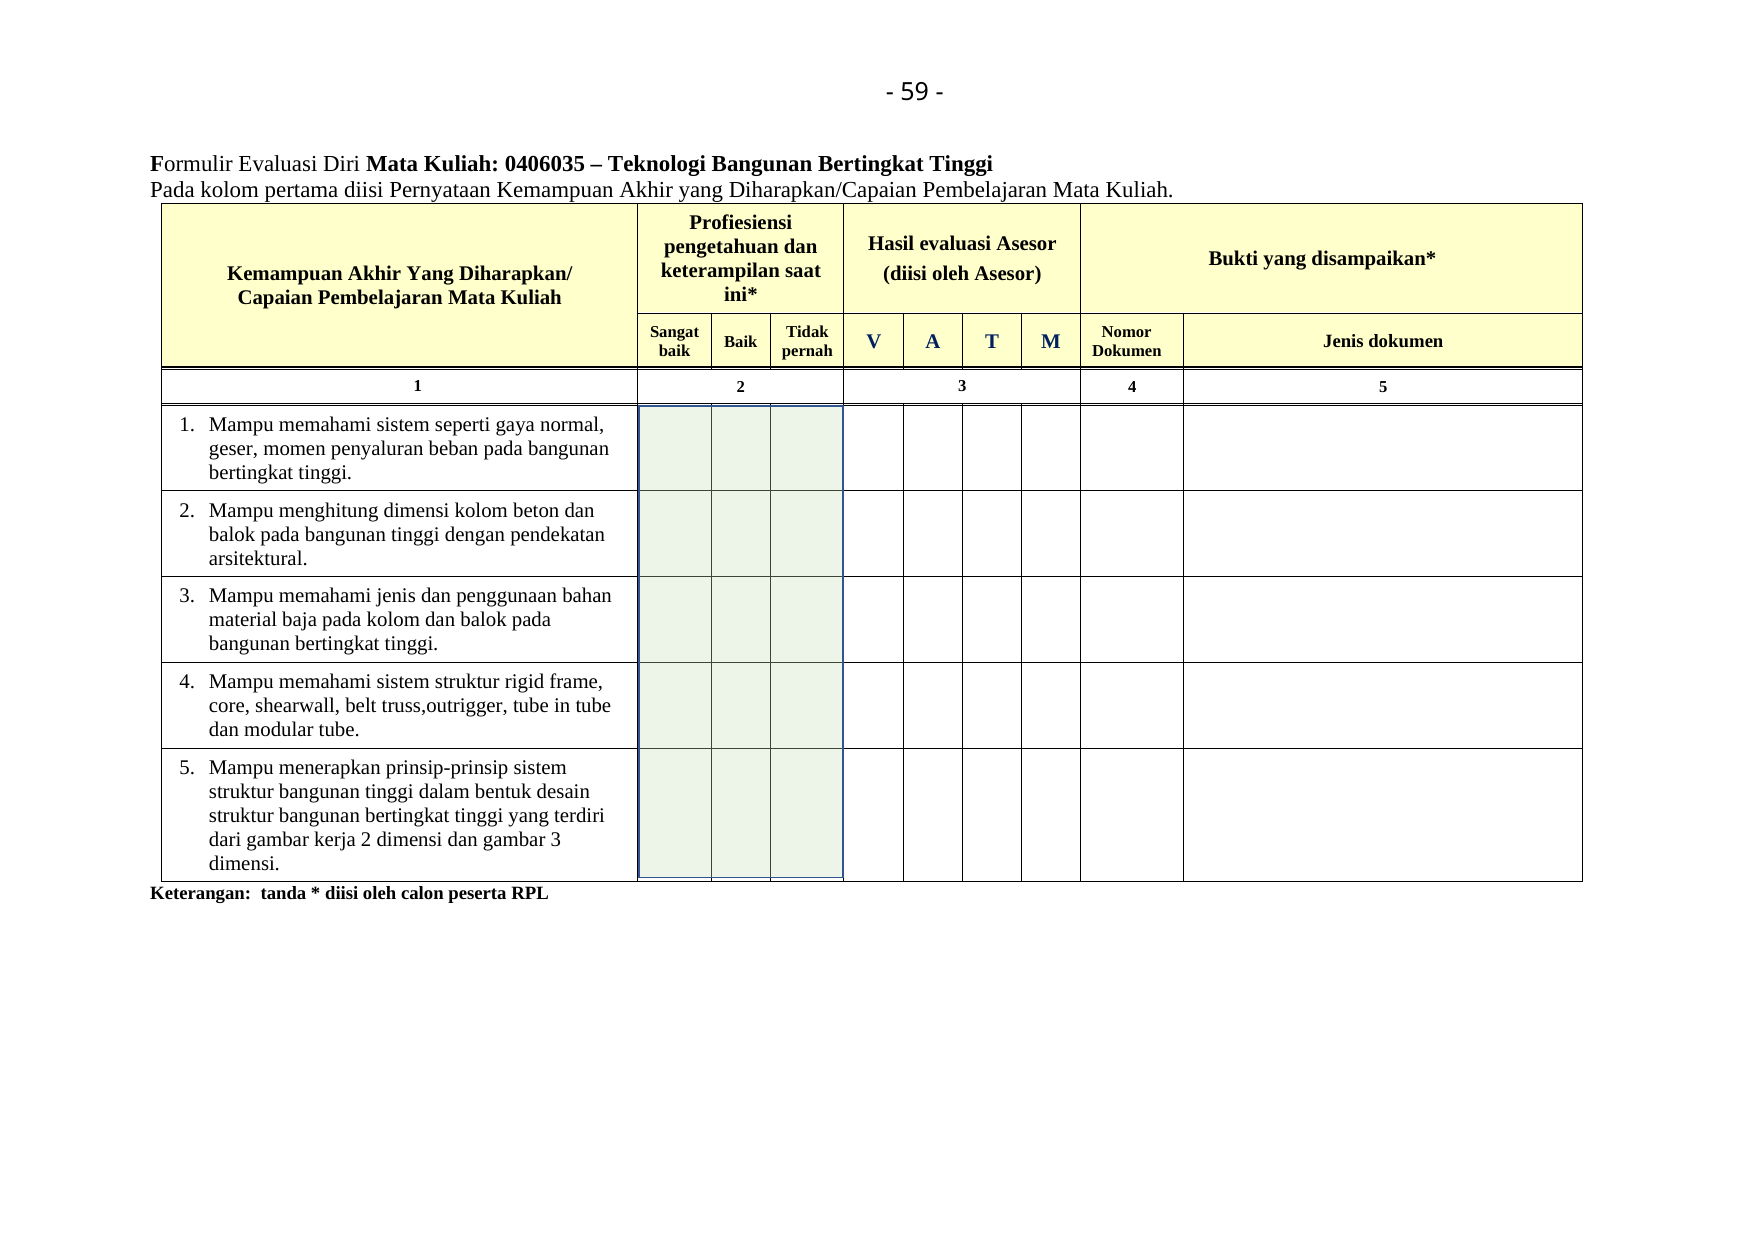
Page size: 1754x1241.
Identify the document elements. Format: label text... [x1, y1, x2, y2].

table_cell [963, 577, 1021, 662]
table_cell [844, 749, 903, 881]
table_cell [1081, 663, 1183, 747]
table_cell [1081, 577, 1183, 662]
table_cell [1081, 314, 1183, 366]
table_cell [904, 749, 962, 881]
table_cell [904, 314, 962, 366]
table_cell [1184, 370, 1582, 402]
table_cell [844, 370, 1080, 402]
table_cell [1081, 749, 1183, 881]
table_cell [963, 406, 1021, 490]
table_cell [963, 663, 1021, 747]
text Formulir Evaluasi Diri Mata Kuliah: 0406035 – Teknologi Bangunan Bertingkat Tinggi [150, 150, 1604, 176]
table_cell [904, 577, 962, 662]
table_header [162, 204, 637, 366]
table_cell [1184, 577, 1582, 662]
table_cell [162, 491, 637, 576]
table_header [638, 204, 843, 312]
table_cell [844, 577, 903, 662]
text Keterangan: tanda * diisi oleh calon peserta RPL [150, 882, 1604, 904]
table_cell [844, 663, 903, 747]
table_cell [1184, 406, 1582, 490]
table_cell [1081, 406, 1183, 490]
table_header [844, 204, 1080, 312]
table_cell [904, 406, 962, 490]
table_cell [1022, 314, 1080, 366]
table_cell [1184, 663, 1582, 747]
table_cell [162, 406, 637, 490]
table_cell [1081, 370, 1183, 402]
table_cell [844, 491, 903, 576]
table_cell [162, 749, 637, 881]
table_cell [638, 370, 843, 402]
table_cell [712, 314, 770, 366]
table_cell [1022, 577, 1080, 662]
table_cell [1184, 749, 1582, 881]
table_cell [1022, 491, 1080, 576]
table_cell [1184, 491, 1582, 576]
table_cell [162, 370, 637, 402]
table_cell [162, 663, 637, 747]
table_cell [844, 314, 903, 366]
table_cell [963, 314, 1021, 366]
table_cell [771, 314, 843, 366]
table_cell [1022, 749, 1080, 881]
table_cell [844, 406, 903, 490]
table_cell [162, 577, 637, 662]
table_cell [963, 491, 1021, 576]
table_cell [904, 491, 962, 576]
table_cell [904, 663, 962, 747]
text Pada kolom pertama diisi Pernyataan Kemampuan Akhir yang Diharapkan/Capaian Pembelajaran Mata Kuliah. [150, 176, 1604, 203]
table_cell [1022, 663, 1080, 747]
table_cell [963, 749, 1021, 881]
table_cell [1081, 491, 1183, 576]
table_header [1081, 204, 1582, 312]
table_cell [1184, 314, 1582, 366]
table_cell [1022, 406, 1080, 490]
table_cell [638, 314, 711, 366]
